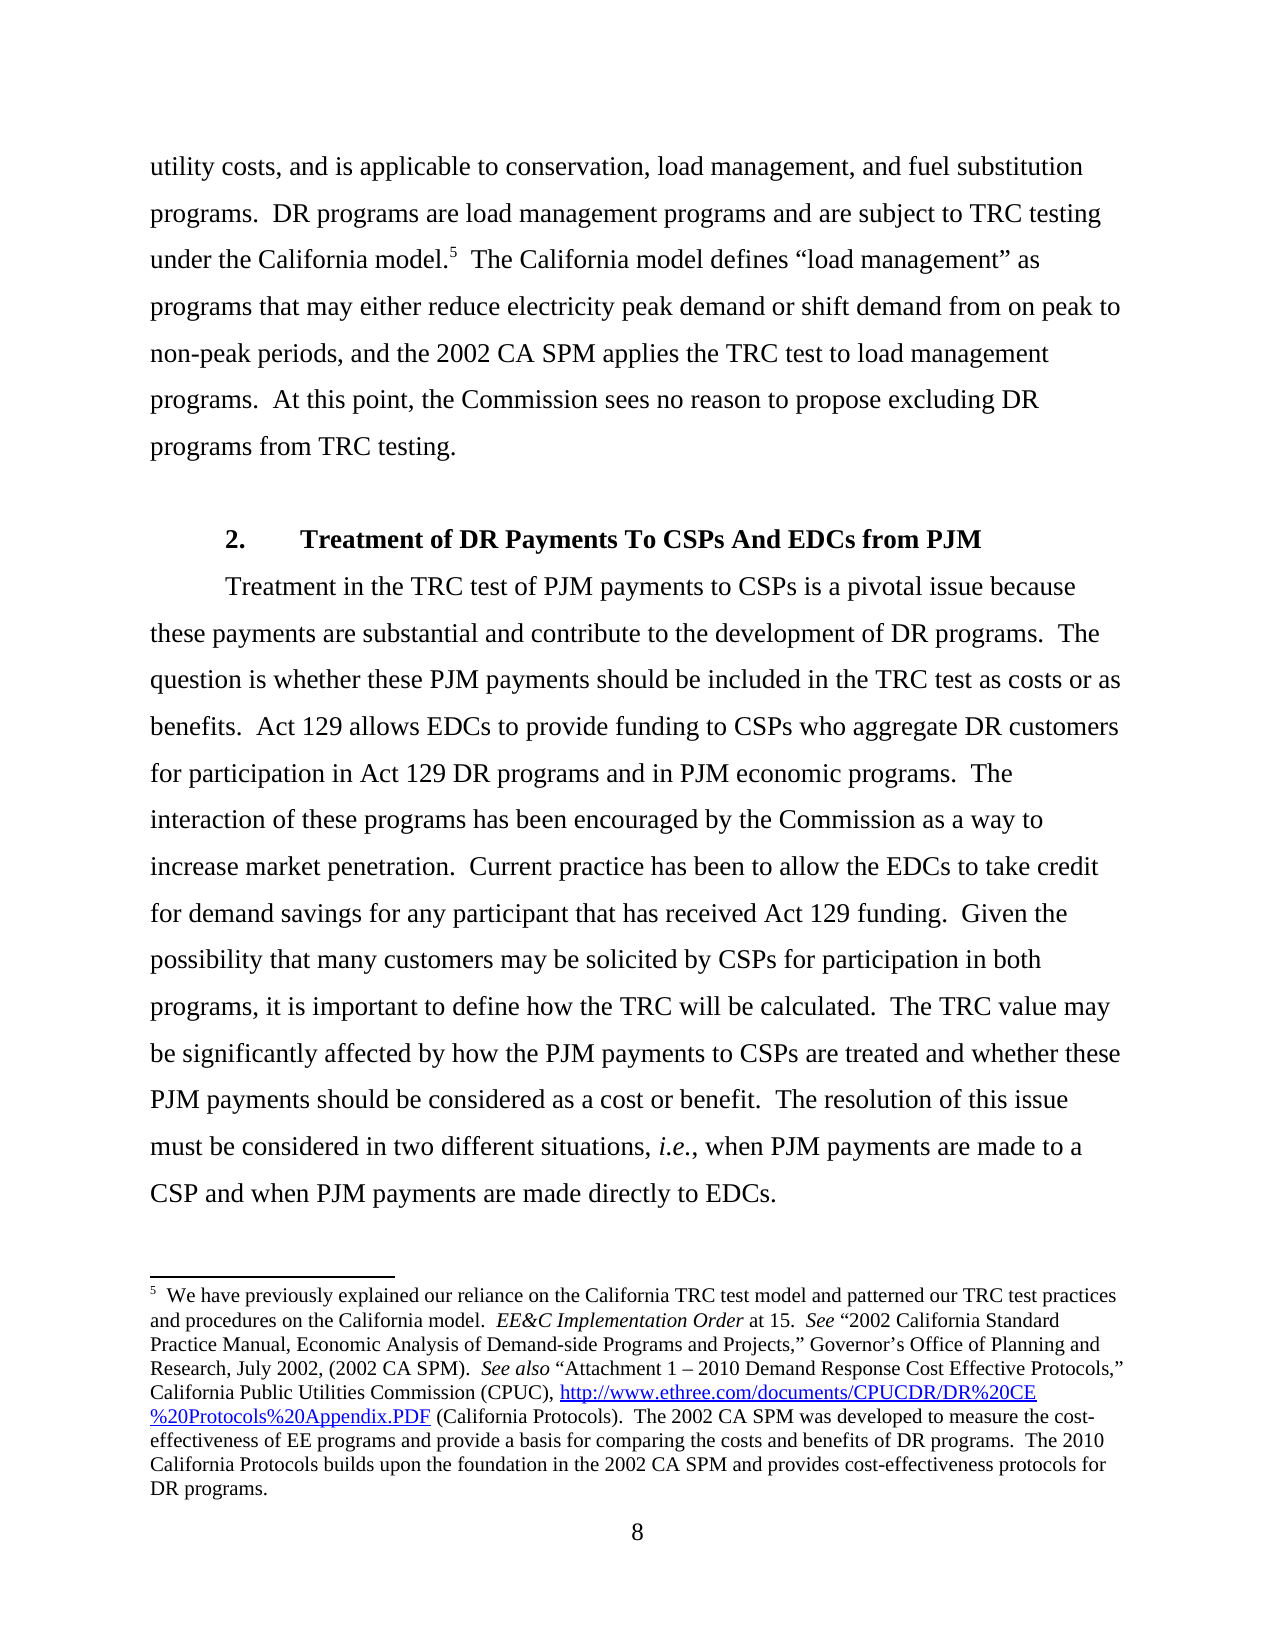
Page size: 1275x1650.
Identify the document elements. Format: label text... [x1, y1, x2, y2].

text Treatment in the TRC test of PJM payments to CSPs is a pivotal issue because these payments are substantial and contribute to the development of DR programs. The question is whether these PJM payments should be included in the TRC test as costs or as benefits. Act 129 allows EDCs to provide funding to CSPs who aggregate DR customers for participation in Act 129 DR programs and in PJM economic programs. The interaction of these programs has been encouraged by the Commission as a way to increase market penetration. Current practice has been to allow the EDCs to take credit for demand savings for any participant that has received Act 129 funding. Given the possibility that many customers may be solicited by CSPs for participation in both programs, it is important to define how the TRC will be calculated. The TRC value may be significantly affected by how the PJM payments to CSPs are treated and whether these PJM payments should be considered as a cost or benefit. The resolution of this issue must be considered in two different situations, i.e., when PJM payments are made to a CSP and when PJM payments are made directly to EDCs. [150, 570, 1125, 1208]
list Treatment of DR Payments To CSPs And EDCs from PJM [225, 523, 1125, 554]
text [150, 150, 1125, 461]
